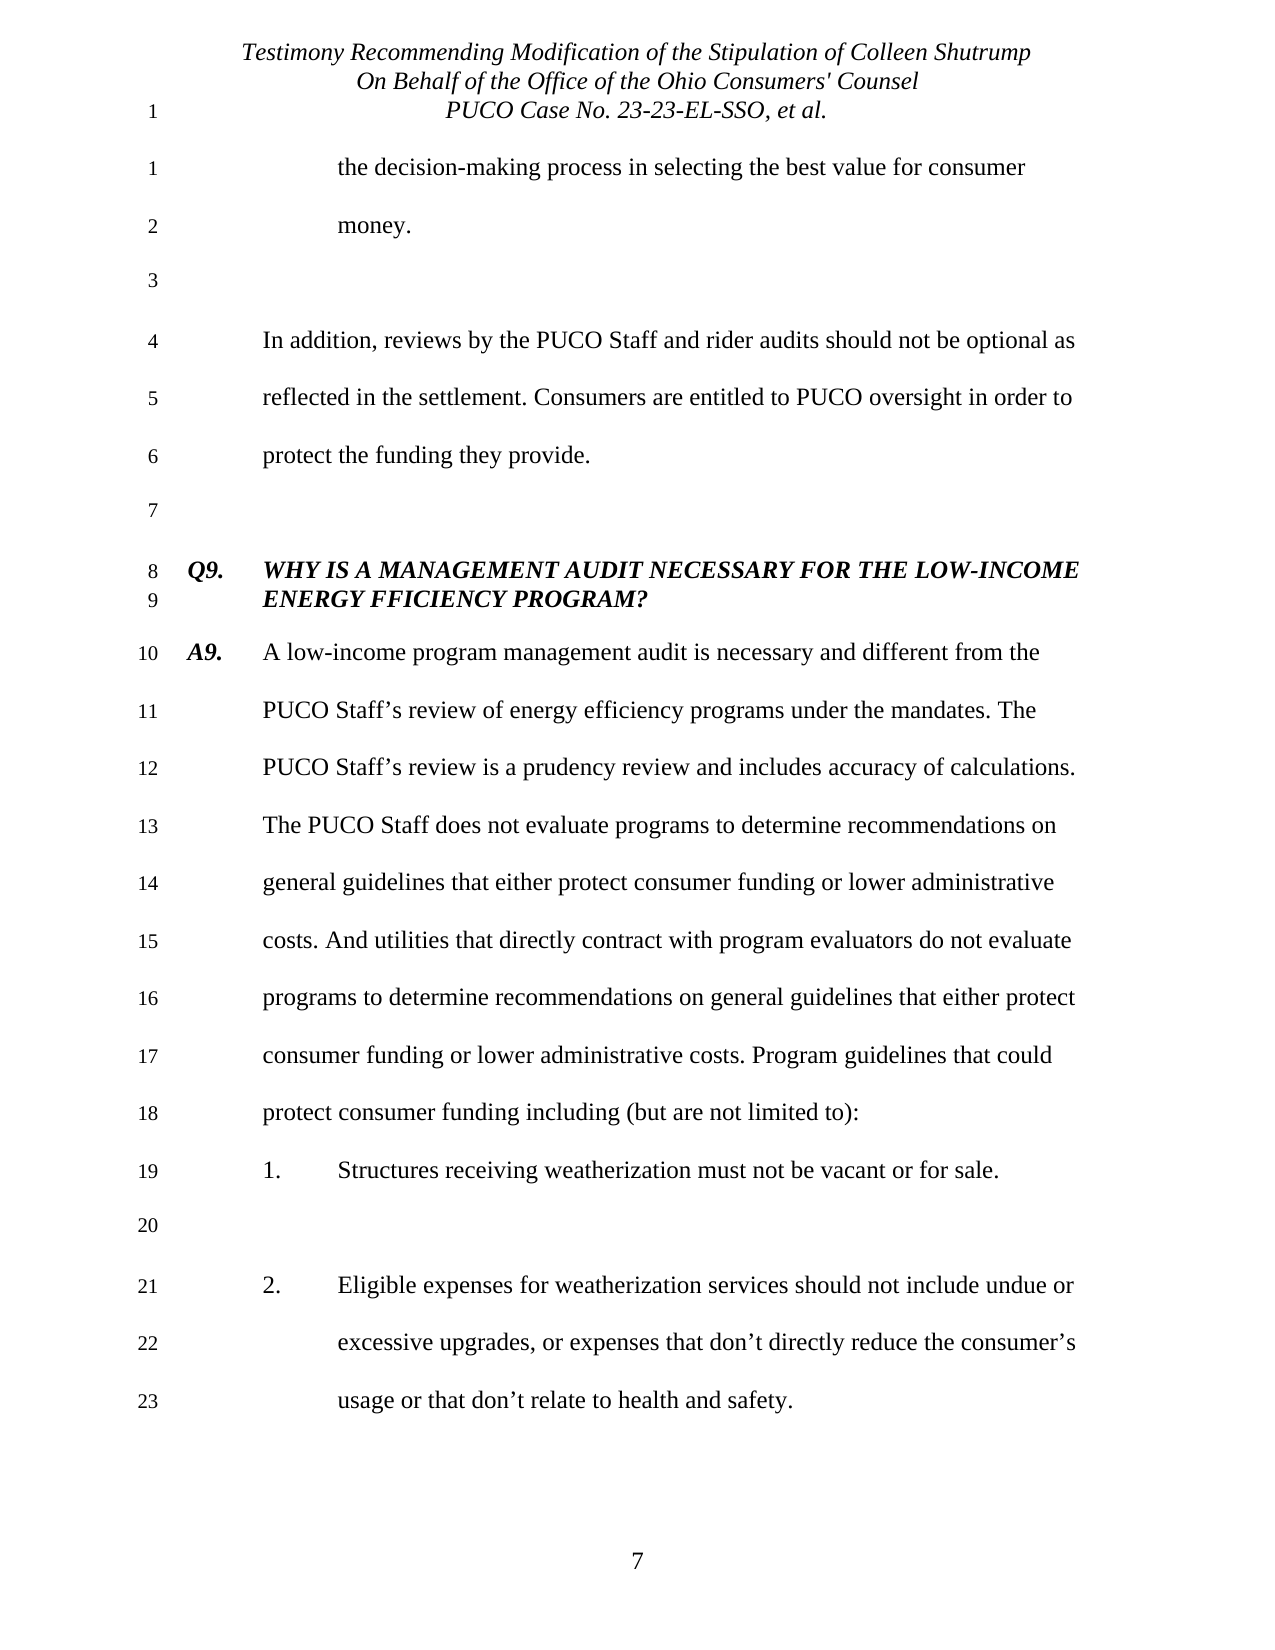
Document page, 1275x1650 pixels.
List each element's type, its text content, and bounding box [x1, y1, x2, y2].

text Q9. Why is a management audit necessary for the low-income energy fficiency PROGRAM? [187, 555, 1087, 612]
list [262, 152, 1087, 239]
list Structures receiving weatherization must not be vacant or for sale. [262, 1155, 1087, 1184]
list Eligible expenses for weatherization services should not include undue or excessive upgrades, or expenses that don’t directly reduce the consumer’s usage or that don’t relate to health and safety. [262, 1270, 1087, 1414]
text In addition, reviews by the PUCO Staff and rider audits should not be optional as reflected in the settlement. Consumers are entitled to PUCO oversight in order to protect the funding they provide. [262, 325, 1087, 469]
text A9. A low-income program management audit is necessary and different from the PUCO Staff’s review of energy efficiency programs under the mandates. The PUCO Staff’s review is a prudency review and includes accuracy of calculations. The PUCO Staff does not evaluate programs to determine recommendations on general guidelines that either protect consumer funding or lower administrative costs. And utilities that directly contract with program evaluators do not evaluate programs to determine recommendations on general guidelines that either protect consumer funding or lower administrative costs. Program guidelines that could protect consumer funding including (but are not limited to): [187, 637, 1087, 1126]
